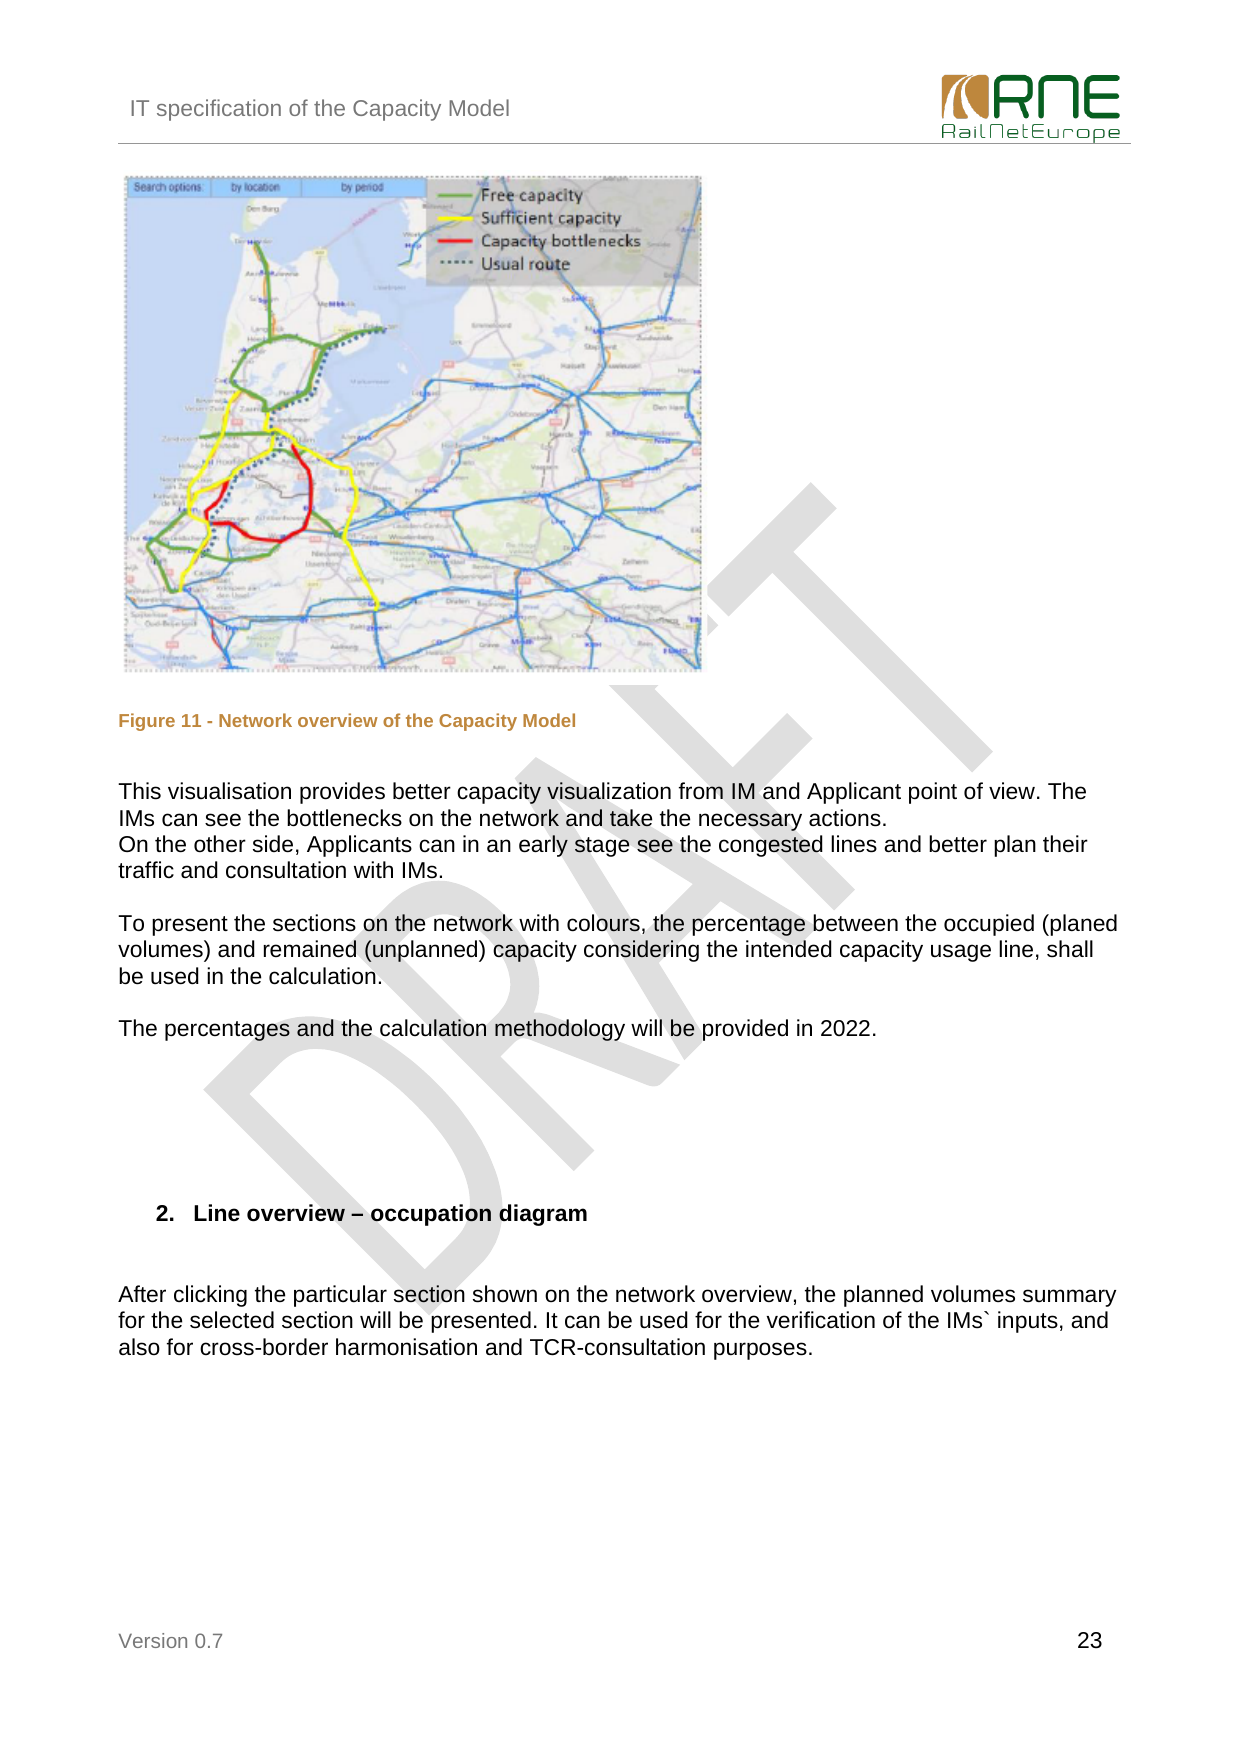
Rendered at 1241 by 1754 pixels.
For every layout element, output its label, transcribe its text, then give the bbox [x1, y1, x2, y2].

text On the other side, Applicants can in an early stage see the congested lines and better plan their traffic and consultation with IMs. [118, 831, 1122, 884]
list Line overview – occupation diagram [156, 1200, 1122, 1226]
text After clicking the particular section shown on the network overview, the planned volumes summary for the selected section will be presented. It can be used for the verification of the IMs` inputs, and also for cross-border harmonisation and TCR-consultation purposes. [118, 1281, 1122, 1360]
text This visualisation provides better capacity visualization from IM and Applicant point of view. The IMs can see the bottlenecks on the network and take the necessary actions. [118, 778, 1122, 831]
text The percentages and the calculation methodology will be provided in 2022. [118, 1015, 1122, 1042]
picture [940, 73, 1121, 144]
text Figure 11 - Network overview of the Capacity Model [118, 709, 1122, 731]
picture [118, 170, 708, 685]
text To present the sections on the network with colours, the percentage between the occupied (planed volumes) and remained (unplanned) capacity considering the intended capacity usage line, shall be used in the calculation. [118, 910, 1122, 989]
